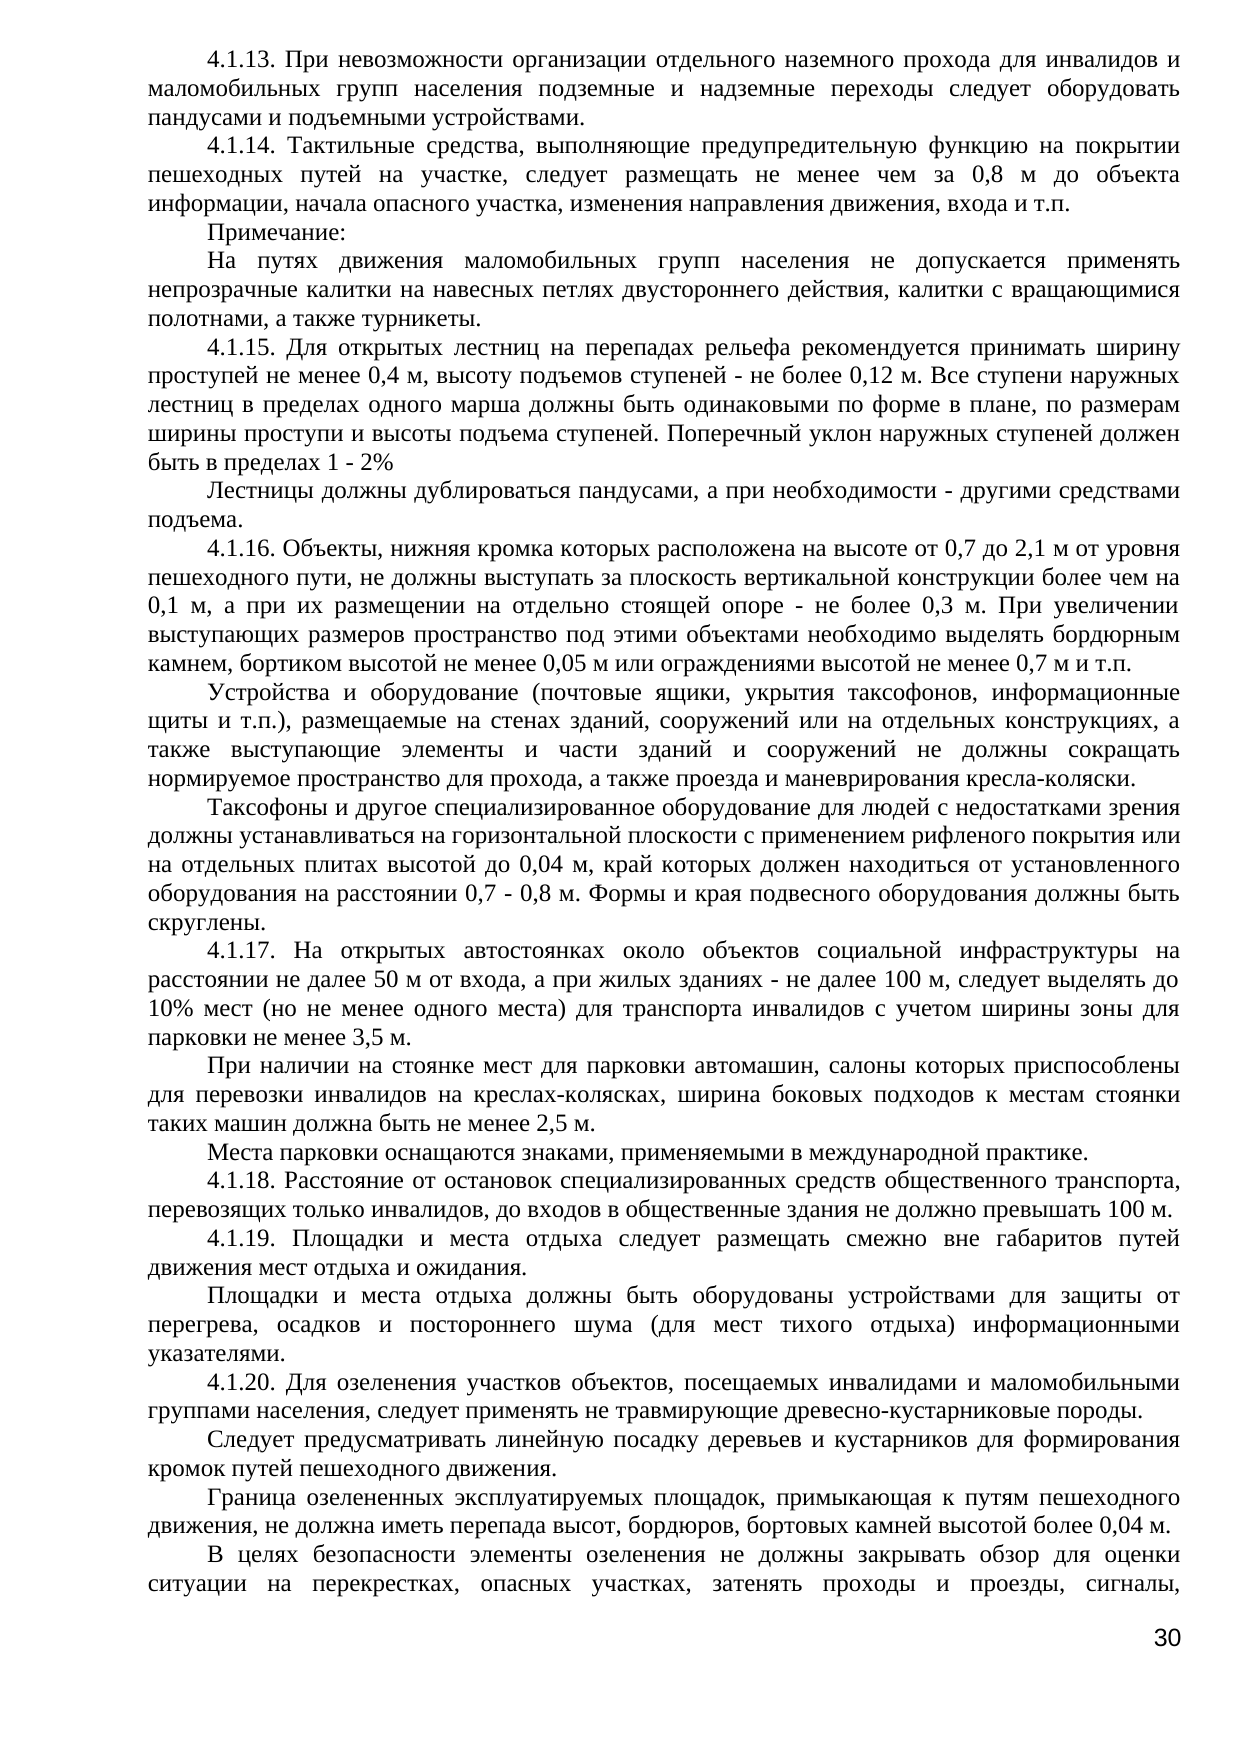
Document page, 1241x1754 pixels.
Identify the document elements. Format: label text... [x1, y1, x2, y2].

text Граница озелененных эксплуатируемых площадок, примыкающая к путям пешеходного движения, не должна иметь перепада высот, бордюров, бортовых камней высотой более 0,04 м. [148, 1482, 1181, 1539]
text 4.1.13. При невозможности организации отдельного наземного прохода для инвалидов и маломобильных групп населения подземные и надземные переходы следует оборудовать пандусами и подъемными устройствами. [148, 44, 1181, 131]
text Примечание: [148, 217, 1181, 246]
text Места парковки оснащаются знаками, применяемыми в международной практике. [148, 1137, 1181, 1166]
text 4.1.15. Для открытых лестниц на перепадах рельефа рекомендуется принимать ширину проступей не менее 0,4 м, высоту подъемов ступеней - не более 0,12 м. Все ступени наружных лестниц в пределах одного марша должны быть одинаковыми по форме в плане, по размерам ширины проступи и высоты подъема ступеней. Поперечный уклон наружных ступеней должен быть в пределах 1 - 2% [148, 332, 1181, 476]
text Таксофоны и другое специализированное оборудование для людей с недостатками зрения должны устанавливаться на горизонтальной плоскости с применением рифленого покрытия или на отдельных плитах высотой до 0,04 м, край которых должен находиться от установленного оборудования на расстоянии 0,7 - 0,8 м. Формы и края подвесного оборудования должны быть скруглены. [148, 792, 1181, 936]
text Устройства и оборудование (почтовые ящики, укрытия таксофонов, информационные щиты и т.п.), размещаемые на стенах зданий, сооружений или на отдельных конструкциях, а также выступающие элементы и части зданий и сооружений не должны сокращать нормируемое пространство для прохода, а также проезда и маневрирования кресла-коляски. [148, 677, 1181, 792]
text Лестницы должны дублироваться пандусами, а при необходимости - другими средствами подъема. [148, 476, 1181, 533]
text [148, 1539, 1181, 1597]
text 4.1.16. Объекты, нижняя кромка которых расположена на высоте от 0,7 до 2,1 м от уровня пешеходного пути, не должны выступать за плоскость вертикальной конструкции более чем на 0,1 м, а при их размещении на отдельно стоящей опоре - не более 0,3 м. При увеличении выступающих размеров пространство под этими объектами необходимо выделять бордюрным камнем, бортиком высотой не менее 0,05 м или ограждениями высотой не менее 0,7 м и т.п. [148, 533, 1181, 677]
text Площадки и места отдыха должны быть оборудованы устройствами для защиты от перегрева, осадков и постороннего шума (для мест тихого отдыха) информационными указателями. [148, 1281, 1181, 1367]
text Следует предусматривать линейную посадку деревьев и кустарников для формирования кромок путей пешеходного движения. [148, 1424, 1181, 1482]
text 4.1.20. Для озеленения участков объектов, посещаемых инвалидами и маломобильными группами населения, следует применять не травмирующие древесно-кустарниковые породы. [148, 1367, 1181, 1424]
text 4.1.17. На открытых автостоянках около объектов социальной инфраструктуры на расстоянии не далее 50 м от входа, а при жилых зданиях - не далее 100 м, следует выделять до 10% мест (но не менее одного места) для транспорта инвалидов с учетом ширины зоны для парковки не менее 3,5 м. [148, 936, 1181, 1051]
text 4.1.19. Площадки и места отдыха следует размещать смежно вне габаритов путей движения мест отдыха и ожидания. [148, 1223, 1181, 1281]
text При наличии на стоянке мест для парковки автомашин, салоны которых приспособлены для перевозки инвалидов на креслах-колясках, ширина боковых подходов к местам стоянки таких машин должна быть не менее 2,5 м. [148, 1051, 1181, 1137]
text 4.1.14. Тактильные средства, выполняющие предупредительную функцию на покрытии пешеходных путей на участке, следует размещать не менее чем за 0,8 м до объекта информации, начала опасного участка, изменения направления движения, входа и т.п. [148, 131, 1181, 217]
text 4.1.18. Расстояние от остановок специализированных средств общественного транспорта, перевозящих только инвалидов, до входов в общественные здания не должно превышать 100 м. [148, 1166, 1181, 1223]
text На путях движения маломобильных групп населения не допускается применять непрозрачные калитки на навесных петлях двустороннего действия, калитки с вращающимися полотнами, а также турникеты. [148, 246, 1181, 332]
